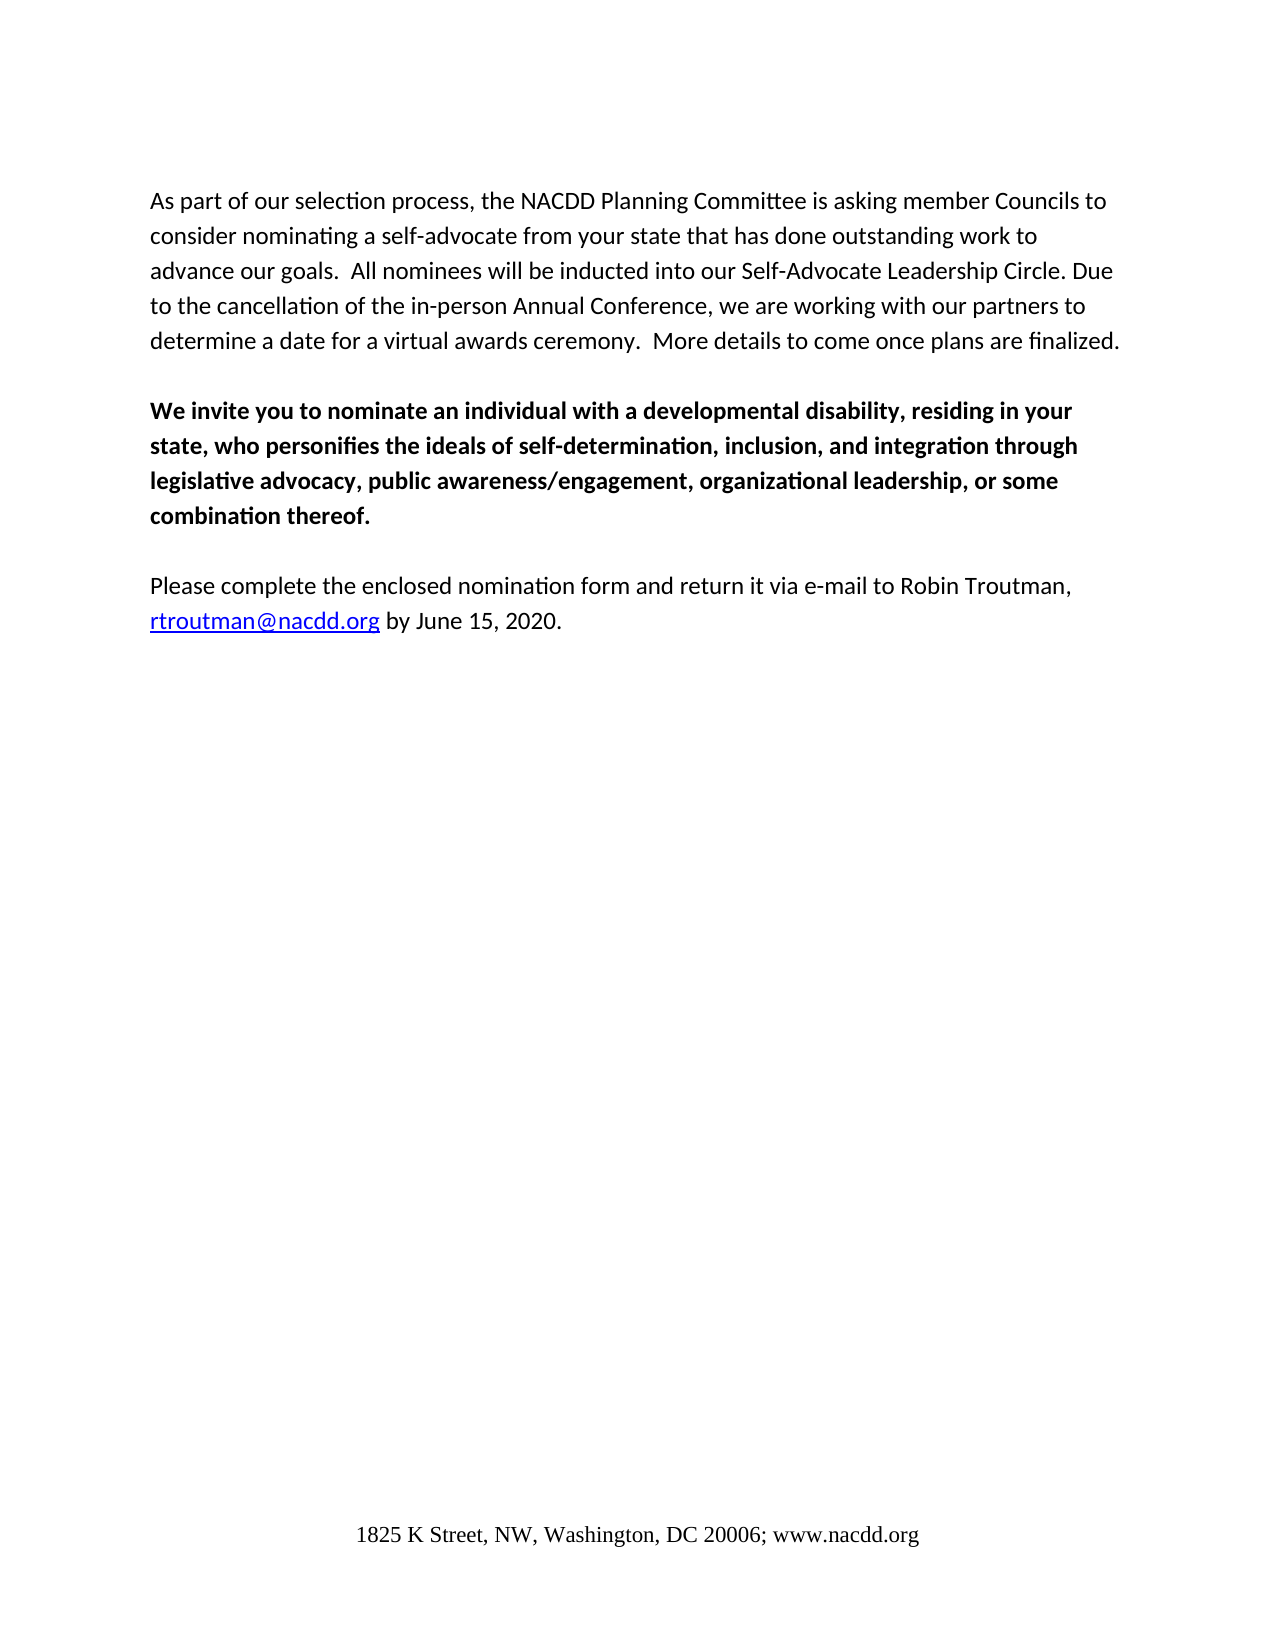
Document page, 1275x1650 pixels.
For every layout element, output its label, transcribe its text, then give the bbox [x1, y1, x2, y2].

text Please complete the enclosed nomination form and return it via e-mail to Robin Troutman, rtroutman@nacdd.org by June 15, 2020. [150, 570, 1125, 636]
text We invite you to nominate an individual with a developmental disability, residing in your state, who personifies the ideals of self-determination, inclusion, and integration through legislative advocacy, public awareness/engagement, organizational leadership, or some combination thereof. [150, 395, 1125, 531]
text As part of our selection process, the NACDD Planning Committee is asking member Councils to consider nominating a self-advocate from your state that has done outstanding work to advance our goals. All nominees will be inducted into our Self-Advocate Leadership Circle. Due to the cancellation of the in-person Annual Conference, we are working with our partners to determine a date for a virtual awards ceremony. More details to come once plans are finalized. [150, 185, 1125, 356]
